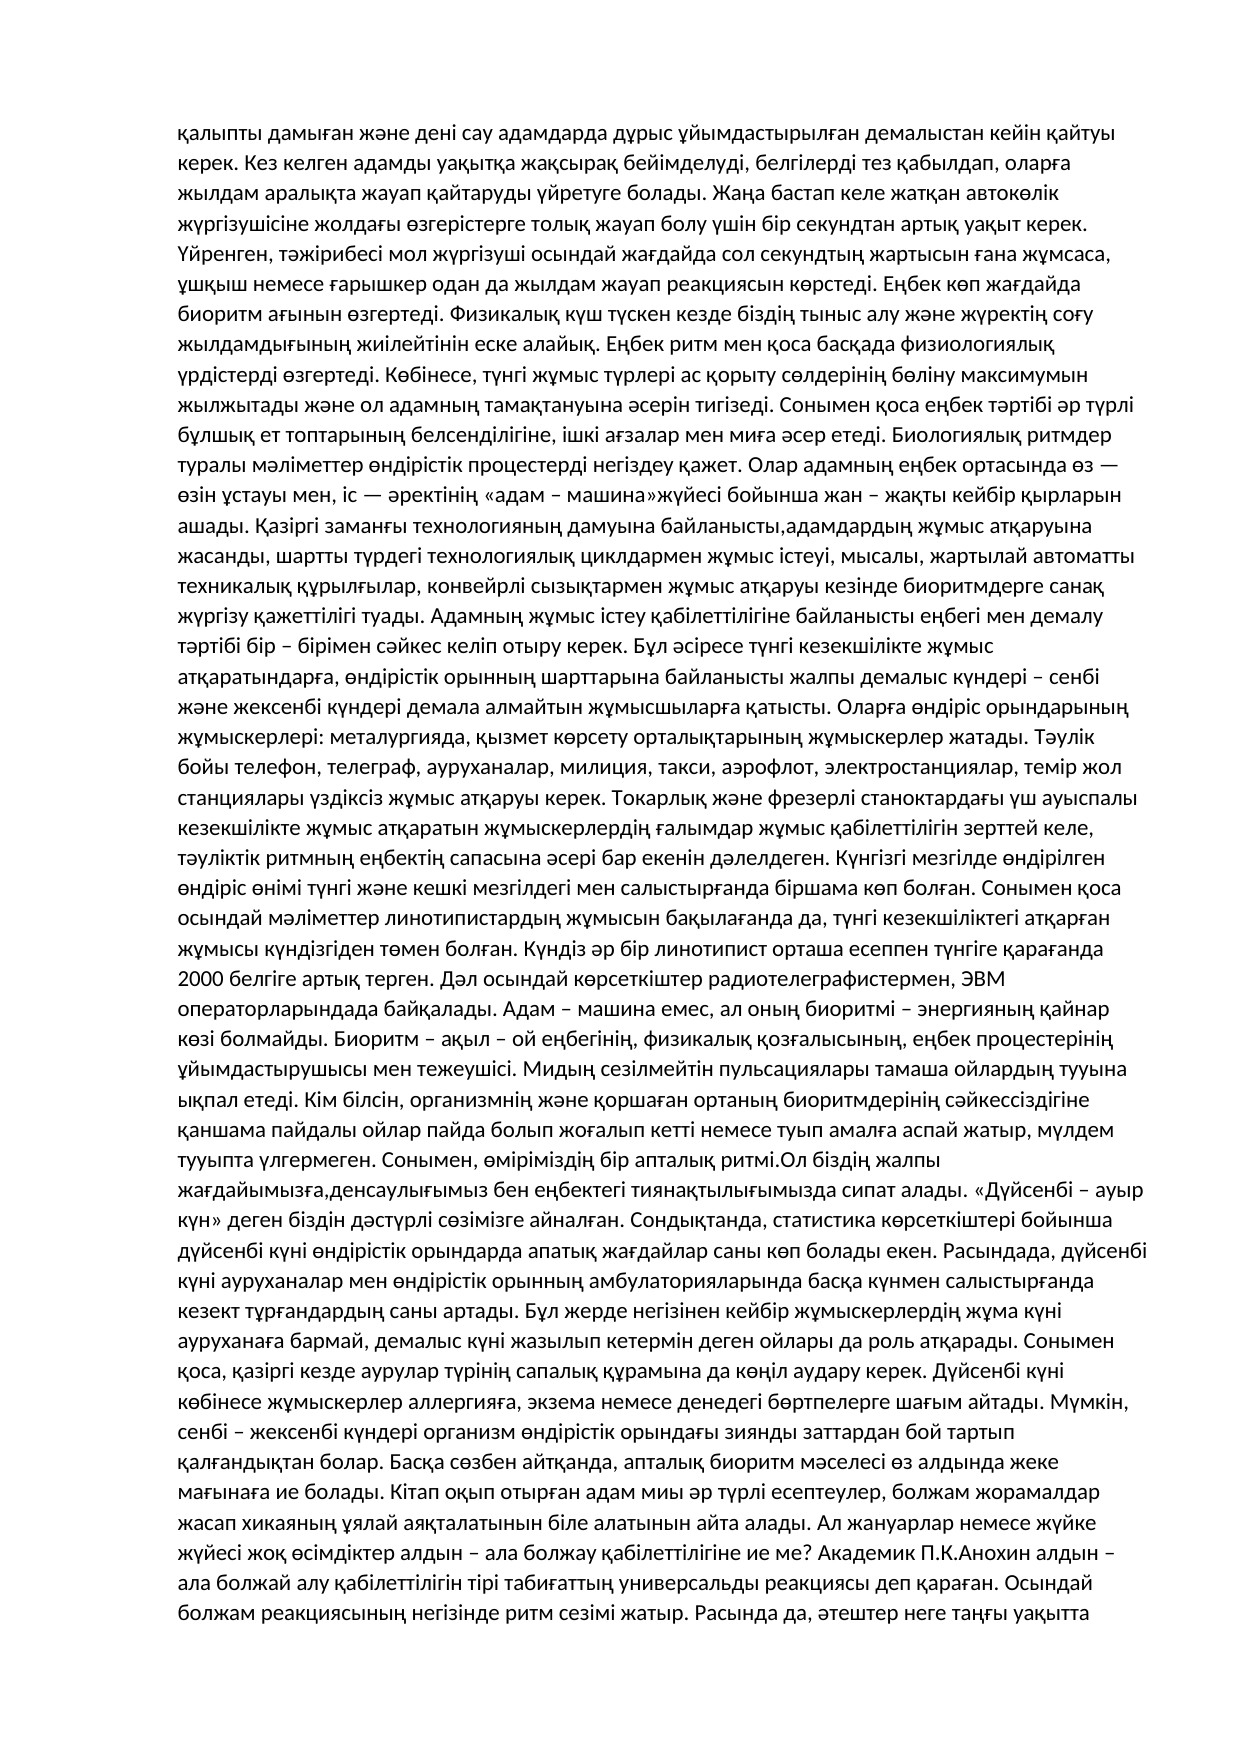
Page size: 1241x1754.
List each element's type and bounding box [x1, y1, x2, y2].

text [177, 118, 1152, 1626]
